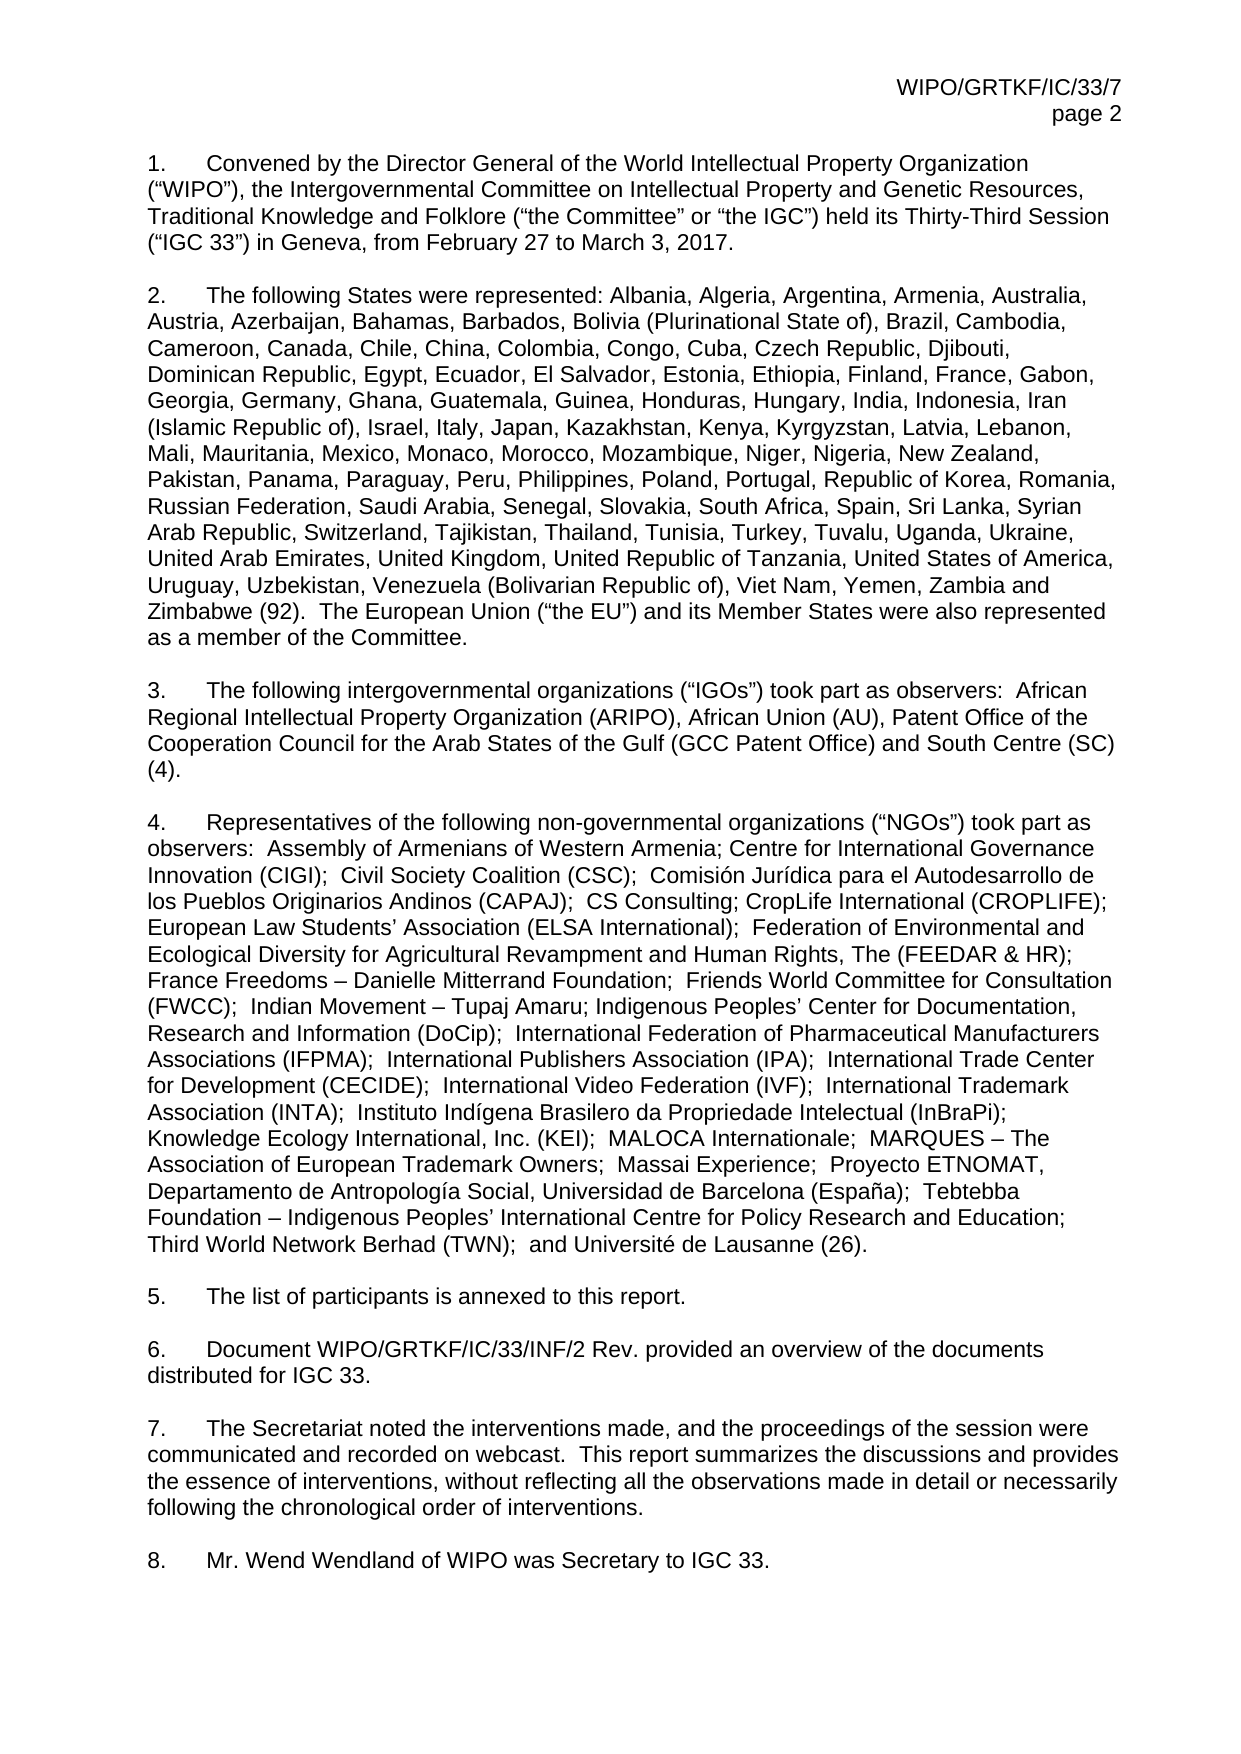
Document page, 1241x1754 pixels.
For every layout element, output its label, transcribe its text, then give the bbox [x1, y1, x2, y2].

list Convened by the Director General of the World Intellectual Property Organization (“WIPO”), the Intergovernmental Committee on Intellectual Property and Genetic Resources, Traditional Knowledge and Folklore (“the Committee” or “the IGC”) held its Thirty-Third Session (“IGC 33”) in Geneva, from February 27 to March 3, 2017. [147, 150, 1122, 255]
list Mr. Wend Wendland of WIPO was Secretary to IGC 33. [147, 1547, 1122, 1573]
list Document WIPO/GRTKF/IC/33/INF/2 Rev. provided an overview of the documents distributed for IGC 33. [147, 1336, 1122, 1389]
list The following intergovernmental organizations (“IGOs”) took part as observers: African Regional Intellectual Property Organization (ARIPO), African Union (AU), Patent Office of the Cooperation Council for the Arab States of the Gulf (GCC Patent Office) and South Centre (SC) (4). [147, 677, 1122, 782]
list The following States were represented: Albania, Algeria, Argentina, Armenia, Australia, Austria, Azerbaijan, Bahamas, Barbados, Bolivia (Plurinational State of), Brazil, Cambodia, Cameroon, Canada, Chile, China, Colombia, Congo, Cuba, Czech Republic, Djibouti, Dominican Republic, Egypt, Ecuador, El Salvador, Estonia, Ethiopia, Finland, France, Gabon, Georgia, Germany, Ghana, Guatemala, Guinea, Honduras, Hungary, India, Indonesia, Iran (Islamic Republic of), Israel, Italy, Japan, Kazakhstan, Kenya, Kyrgyzstan, Latvia, Lebanon, Mali, Mauritania, Mexico, Monaco, Morocco, Mozambique, Niger, Nigeria, New Zealand, Pakistan, Panama, Paraguay, Peru, Philippines, Poland, Portugal, Republic of Korea, Romania, Russian Federation, Saudi Arabia, Senegal, Slovakia, South Africa, Spain, Sri Lanka, Syrian Arab Republic, Switzerland, Tajikistan, Thailand, Tunisia, Turkey, Tuvalu, Uganda, Ukraine, United Arab Emirates, United Kingdom, United Republic of Tanzania, United States of America, Uruguay, Uzbekistan, Venezuela (Bolivarian Republic of), Viet Nam, Yemen, Zambia and Zimbabwe (92). The European Union (“the EU”) and its Member States were also represented as a member of the Committee. [147, 282, 1122, 651]
list Representatives of the following non-governmental organizations (“NGOs”) took part as observers: Assembly of Armenians of Western Armenia; Centre for International Governance Innovation (CIGI); Civil Society Coalition (CSC); Comisión Jurídica para el Autodesarrollo de los Pueblos Originarios Andinos (CAPAJ); CS Consulting; CropLife International (CROPLIFE); European Law Students’ Association (ELSA International); Federation of Environmental and Ecological Diversity for Agricultural Revampment and Human Rights, The (FEEDAR & HR); France Freedoms – Danielle Mitterrand Foundation; Friends World Committee for Consultation (FWCC); Indian Movement – Tupaj Amaru; Indigenous Peoples’ Center for Documentation, Research and Information (DoCip); International Federation of Pharmaceutical Manufacturers Associations (IFPMA); International Publishers Association (IPA); International Trade Center for Development (CECIDE); International Video Federation (IVF); International Trademark Association (INTA); Instituto Indígena Brasilero da Propriedade Intelectual (InBraPi); Knowledge Ecology International, Inc. (KEI); MALOCA Internationale; MARQUES – The Association of European Trademark Owners; Massai Experience; Proyecto ETNOMAT, Departamento de Antropología Social, Universidad de Barcelona (España); Tebtebba Foundation – Indigenous Peoples’ International Centre for Policy Research and Education; Third World Network Berhad (TWN); and Université de Lausanne (26). [147, 809, 1122, 1257]
list The list of participants is annexed to this report. [147, 1283, 1122, 1309]
list The Secretariat noted the interventions made, and the proceedings of the session were communicated and recorded on webcast. This report summarizes the discussions and provides the essence of interventions, without reflecting all the observations made in detail or necessarily following the chronological order of interventions. [147, 1415, 1122, 1520]
